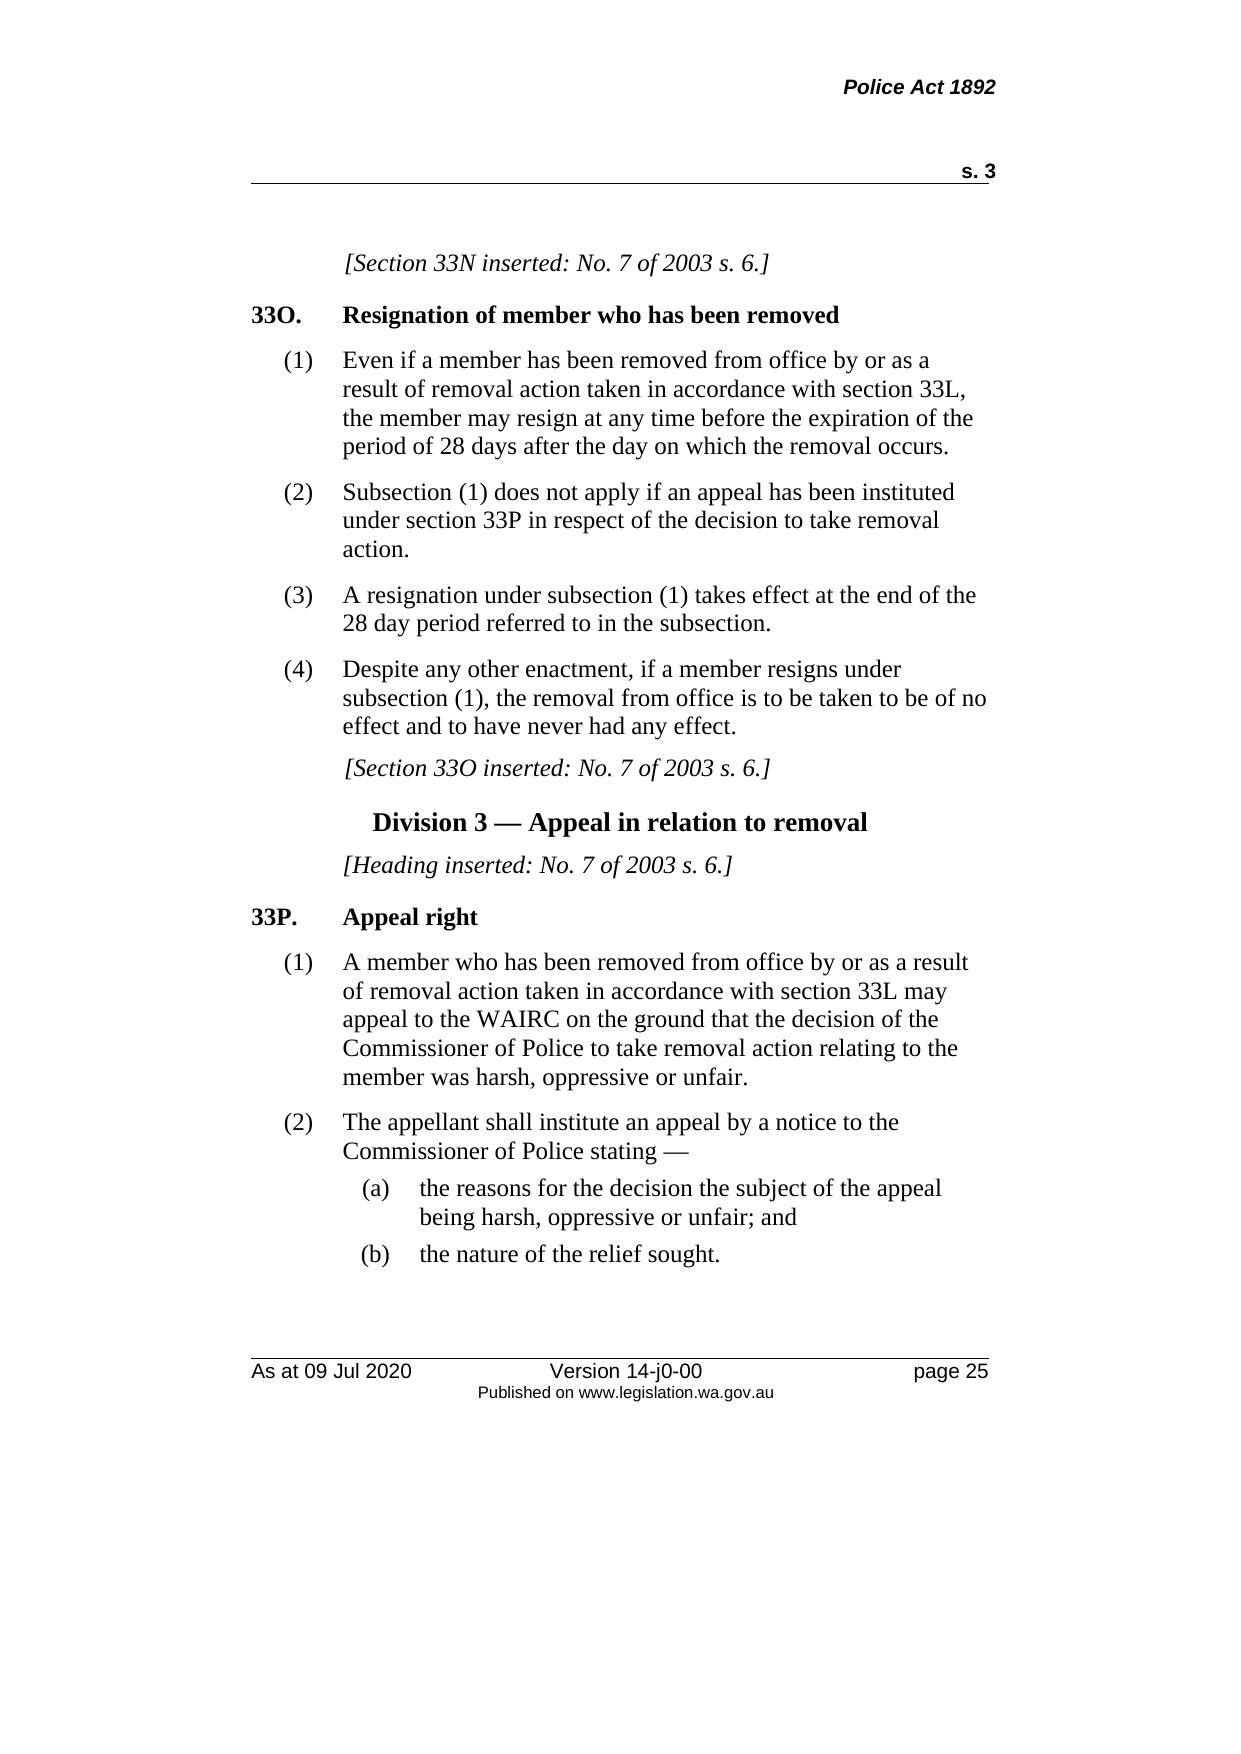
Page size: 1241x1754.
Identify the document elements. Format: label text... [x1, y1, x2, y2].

text (2) The appellant shall institute an appeal by a notice to the Commissioner of Police stating — [251, 1107, 989, 1165]
text (a) the reasons for the decision the subject of the appeal being harsh, oppressive or unfair; and [251, 1173, 989, 1231]
text (1) Even if a member has been removed from office by or as a result of removal action taken in accordance with section 33L, the member may resign at any time before the expiration of the period of 28 days after the day on which the removal occurs. [251, 345, 989, 460]
text (1) A member who has been removed from office by or as a result of removal action taken in accordance with section 33L may appeal to the WAIRC on the ground that the decision of the Commissioner of Police to take removal action relating to the member was harsh, oppressive or unfair. [251, 947, 989, 1091]
text [Section 33O inserted: No. 7 of 2003 s. 6.] [251, 753, 989, 781]
subtitle [Heading inserted: No. 7 of 2003 s. 6.] [252, 850, 989, 879]
text (3) A resignation under subsection (1) takes effect at the end of the 28 day period referred to in the subsection. [251, 580, 989, 637]
text (4) Despite any other enactment, if a member resigns under subsection (1), the removal from office is to be taken to be of no effect and to have never had any effect. [251, 654, 989, 740]
subtitle 33O. Resignation of member who has been removed [251, 300, 989, 328]
subtitle 33P. Appeal right [251, 902, 989, 930]
text [Section 33N inserted: No. 7 of 2003 s. 6.] [251, 248, 989, 277]
text (b) the nature of the relief sought. [251, 1239, 989, 1268]
text (2) Subsection (1) does not apply if an appeal has been instituted under section 33P in respect of the decision to take removal action. [251, 477, 989, 563]
subtitle Division 3 — Appeal in relation to removal [251, 806, 989, 837]
